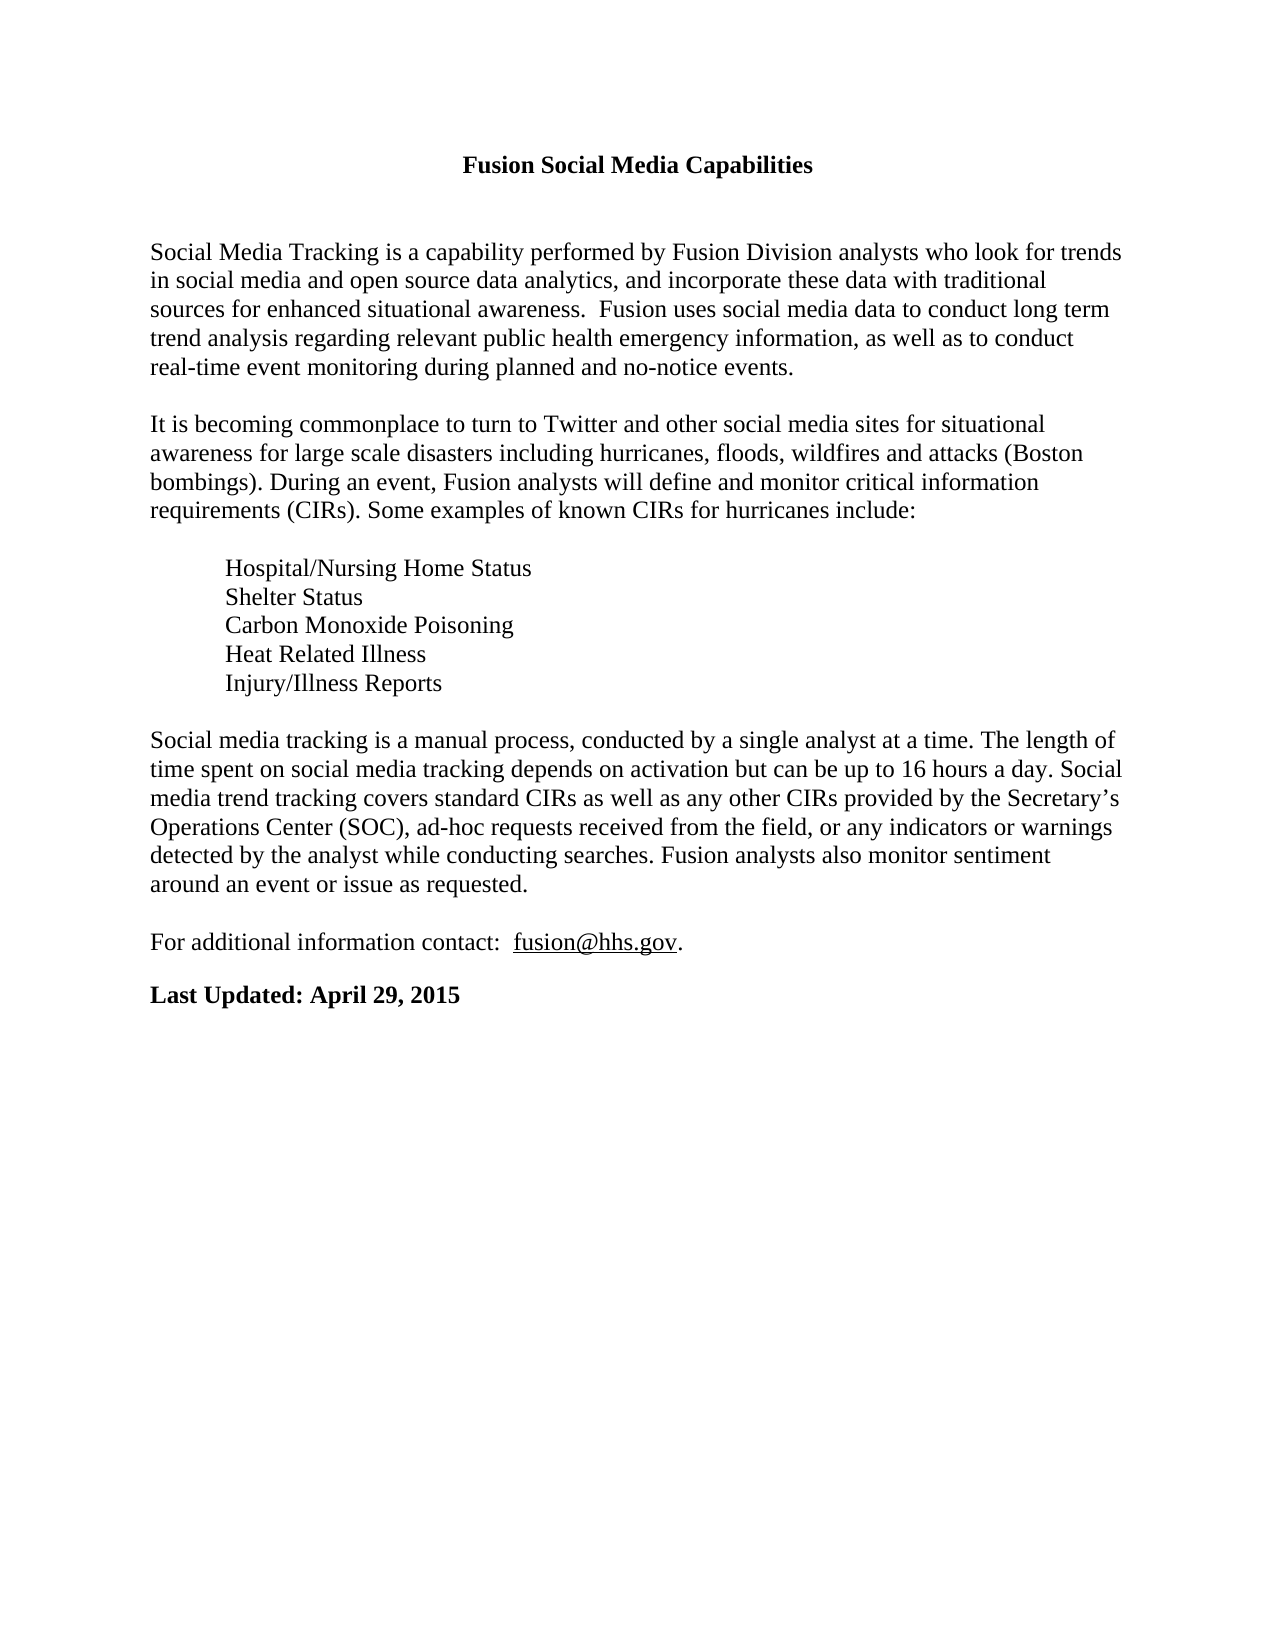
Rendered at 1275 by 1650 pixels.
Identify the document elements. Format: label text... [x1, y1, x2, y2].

text Social media tracking is a manual process, conducted by a single analyst at a time. The length of time spent on social media tracking depends on activation but can be up to 16 hours a day. Social media trend tracking covers standard CIRs as well as any other CIRs provided by the Secretary’s Operations Center (SOC), ad-hoc requests received from the field, or any indicators or warnings detected by the analyst while conducting searches. Fusion analysts also monitor sentiment around an event or issue as requested. [150, 725, 1125, 898]
text For additional information contact: fusion@hhs.gov. [150, 927, 1125, 955]
list Heat Related Illness [225, 639, 1125, 668]
list Hospital/Nursing Home Status [225, 553, 1125, 582]
list Carbon Monoxide Poisoning [225, 610, 1125, 639]
text Social Media Tracking is a capability performed by Fusion Division analysts who look for trends in social media and open source data analytics, and incorporate these data with traditional sources for enhanced situational awareness. Fusion uses social media data to conduct long term trend analysis regarding relevant public health emergency information, as well as to conduct real-time event monitoring during planned and no-notice events. [150, 237, 1125, 380]
text Last Updated: April 29, 2015 [150, 981, 1125, 1009]
text Fusion Social Media Capabilities [150, 150, 1125, 179]
text It is becoming commonplace to turn to Twitter and other social media sites for situational awareness for large scale disasters including hurricanes, floods, wildfires and attacks (Boston bombings). During an event, Fusion analysts will define and monitor critical information requirements (CIRs). Some examples of known CIRs for hurricanes include: [150, 409, 1125, 524]
list Shelter Status [225, 582, 1125, 610]
list Injury/Illness Reports [225, 668, 1125, 697]
